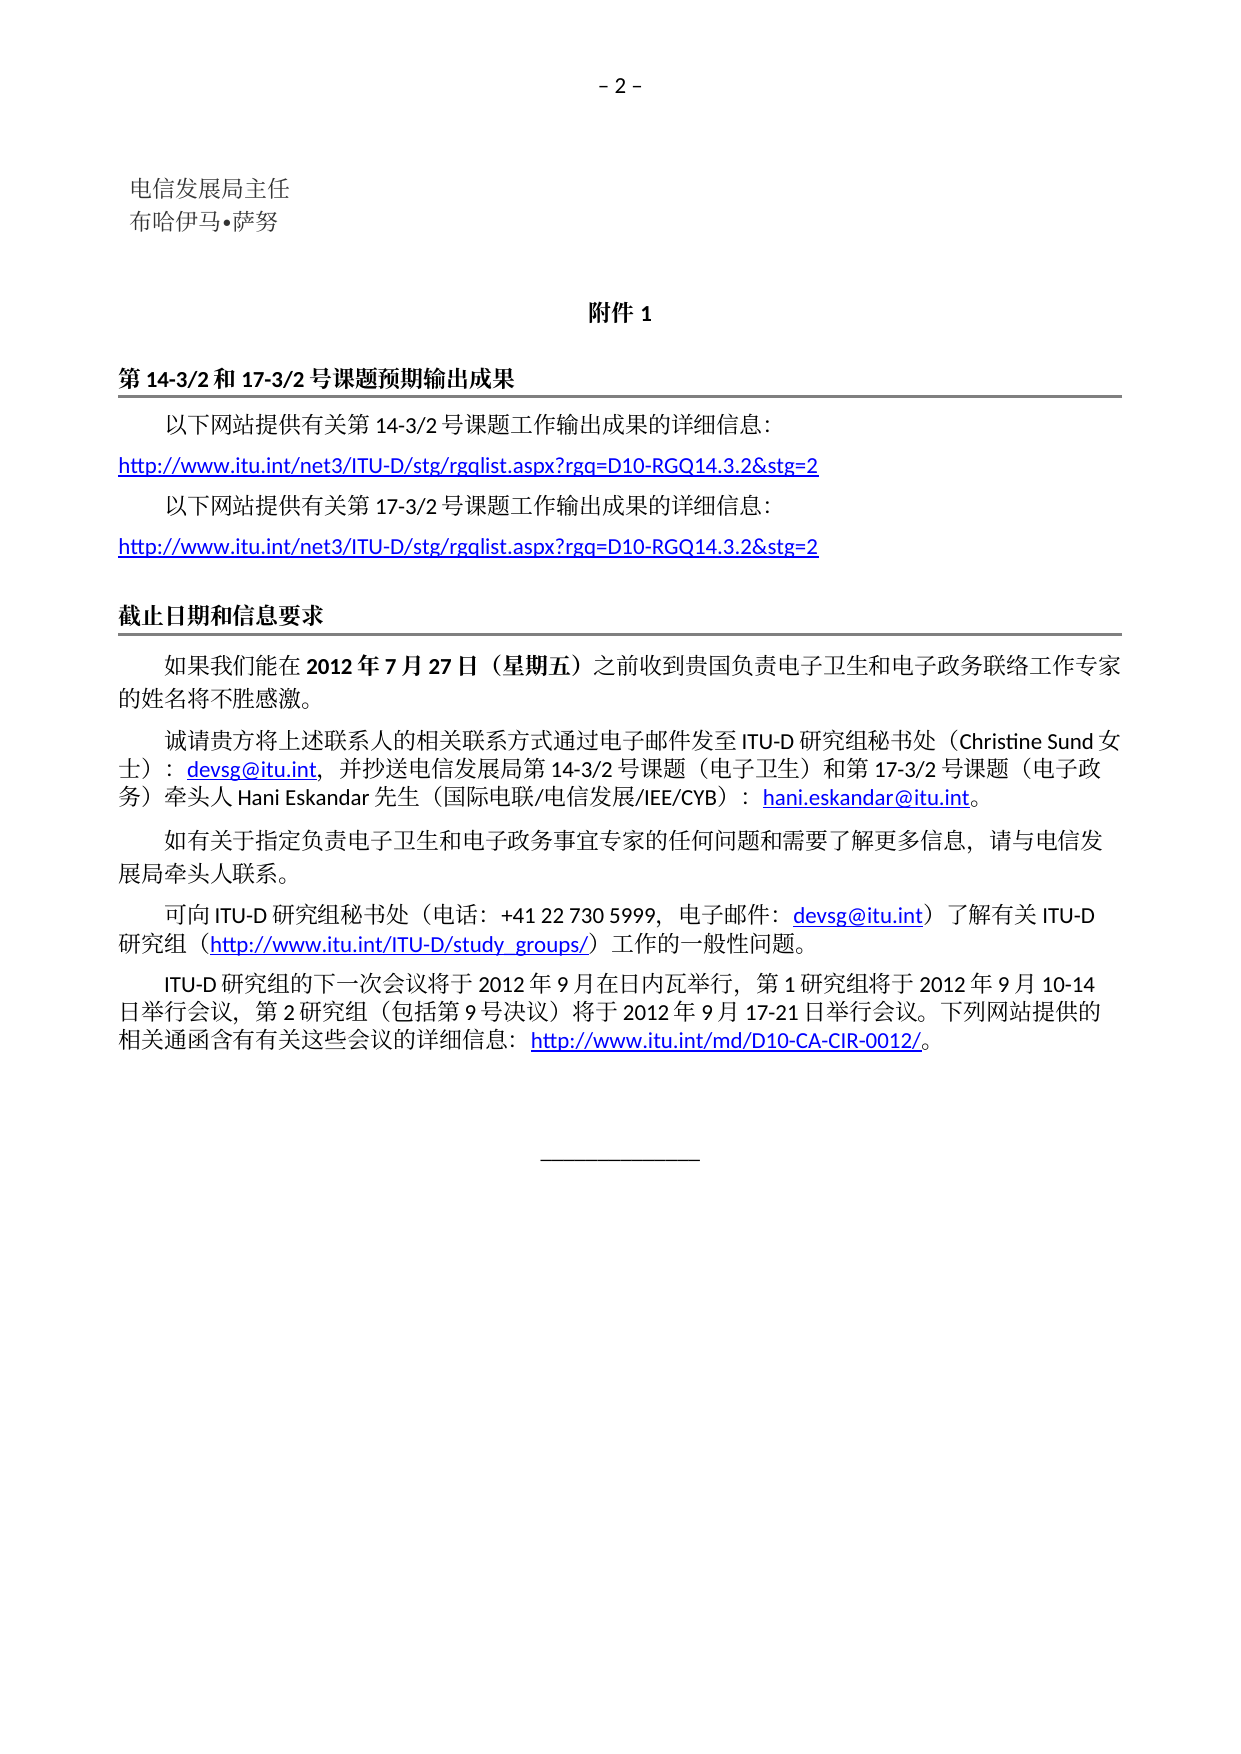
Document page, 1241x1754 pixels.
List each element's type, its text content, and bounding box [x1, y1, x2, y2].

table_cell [118, 118, 1122, 237]
table_header 附件 1 第14-3/2和17-3/2号课题预期输出成果 以下网站提供有关第14-3/2号课题工作输出成果的详细信息： http://www.itu.int/net3/ITU-D/stg/rgqlist.aspx?rgq=D10-RGQ14.3.2&stg=2 以下网站提供有关第17-3/2号课题工作输出成果的详细信息： http://www.itu.int/net3/ITU-D/stg/rgqlist.aspx?rgq=D10-RGQ14.3.2&stg=2 截止日期和信息要求 如果我们能在2012年7月27日（星期五）之前收到贵国负责电子卫生和电子政务联络工作专家的姓名将不胜感激。 诚请贵方将上述联系人的相关联系方式通过电子邮件发至ITU-D研究组秘书处（Christine Sund女士）：devsg@itu.int，并抄送电信发展局第14-3/2号课题（电子卫生）和第17-3/2号课题（电子政务）牵头人Hani Eskandar先生（国际电联/电信发展/IEE/CYB）：hani.eskandar@itu.int。 如有关于指定负责电子卫生和电子政务事宜专家的任何问题和需要了解更多信息，请与电信发展局牵头人联系。 可向ITU-D研究组秘书处（电话：+41 22 730 5999，电子邮件：devsg@itu.int）了解有关ITU-D研究组（http://www.itu.int/ITU-D/study_groups/）工作的一般性问题。 ITU-D研究组的下一次会议将于2012年9月在日内瓦举行，第1研究组将于2012年9月10-14日举行会议，第2研究组（包括第9号决议）将于2012年9月17-21日举行会议。下列网站提供的相关通函含有有关这些会议的详细信息：http://www.itu.int/md/D10-CA-CIR-0012/。 ______________ [107, 237, 1133, 1209]
